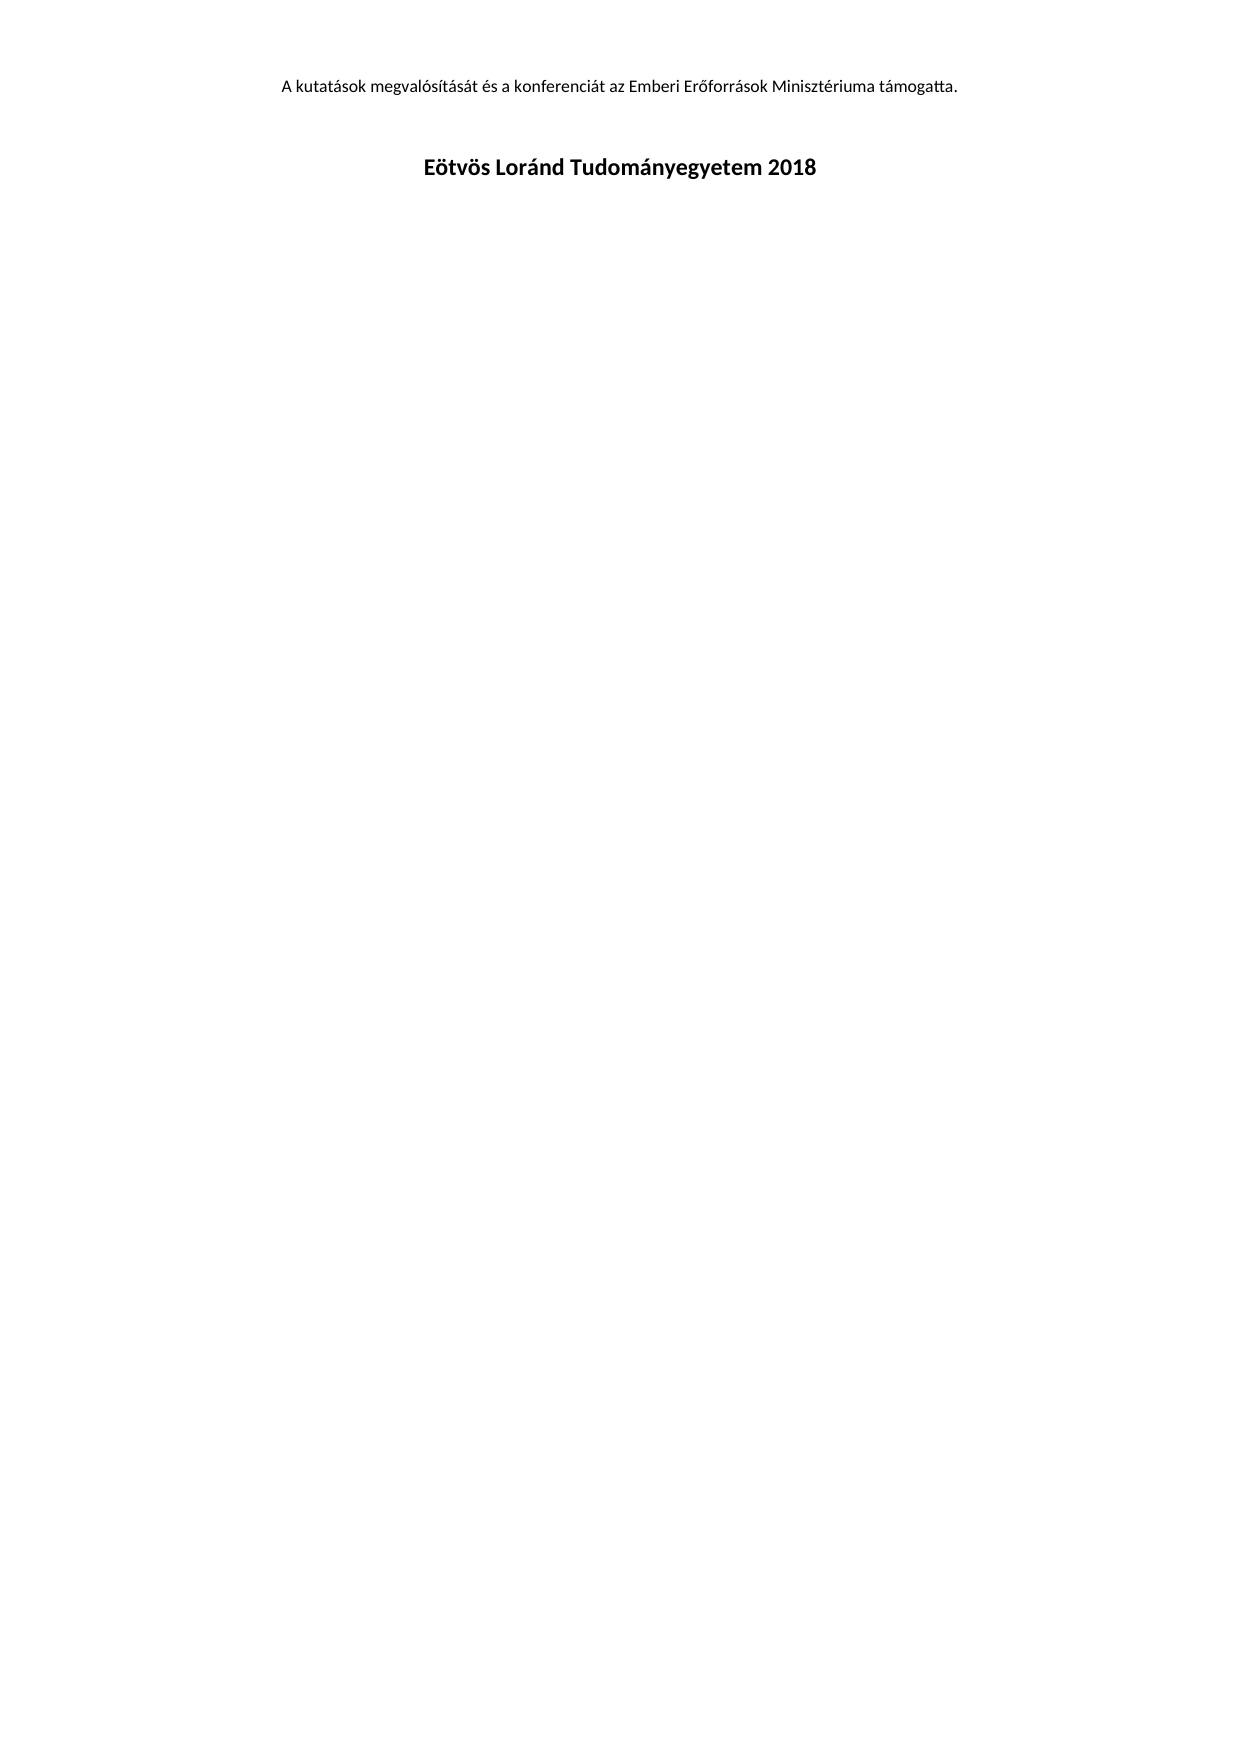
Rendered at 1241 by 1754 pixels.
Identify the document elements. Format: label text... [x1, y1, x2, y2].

text Eötvös Loránd Tudományegyetem 2018 [75, 152, 1165, 181]
text A kutatások megvalósítását és a konferenciát az Emberi Erőforrások Minisztériuma támogatta. [75, 75, 1165, 97]
